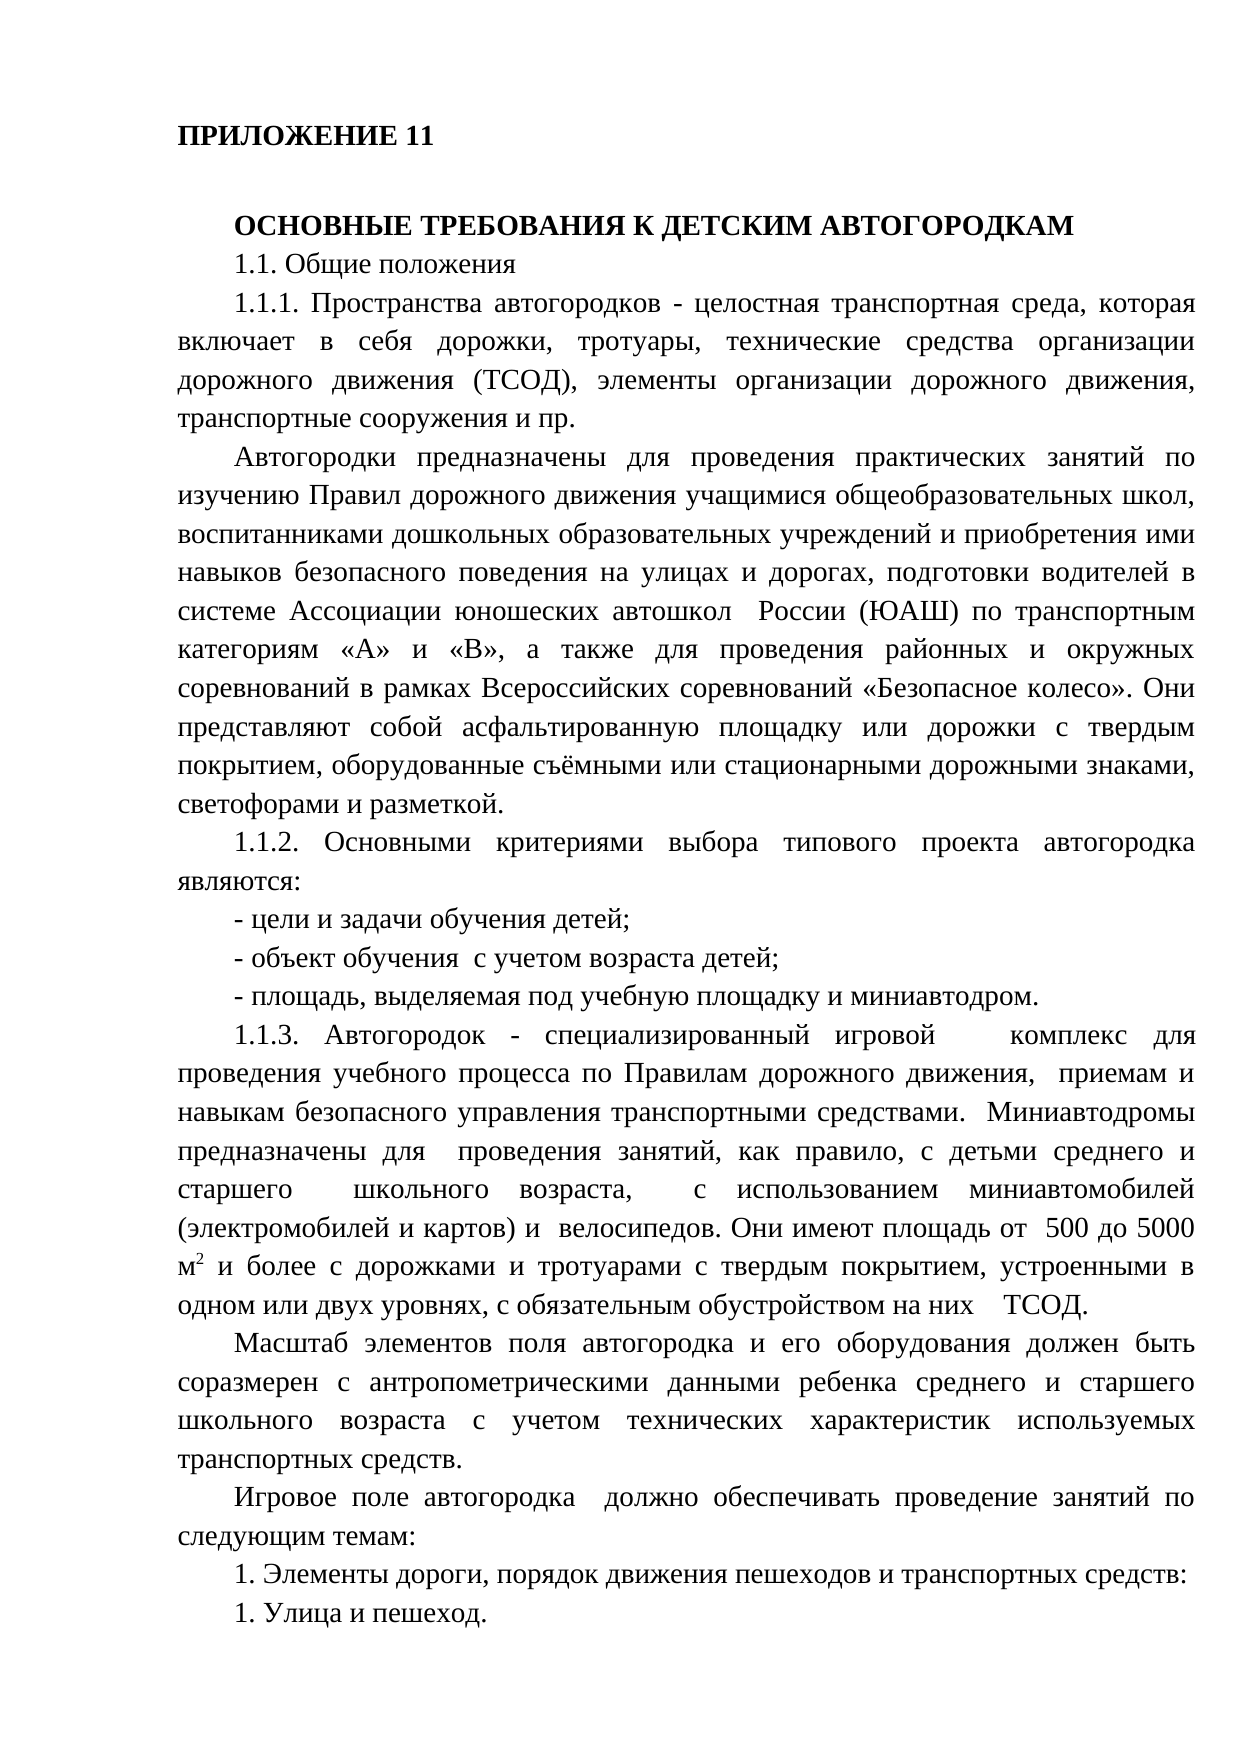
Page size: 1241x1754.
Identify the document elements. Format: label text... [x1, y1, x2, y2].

text 1. Улица и пешеход. [177, 1595, 1196, 1629]
text Масштаб элементов поля автогородка и его оборудования должен быть соразмерен с антропометрическими данными ребенка среднего и старшего школьного возраста с учетом технических характеристик используемых транспортных средств. [177, 1325, 1196, 1474]
text 1.1.1. Пространства автогородков - целостная транспортная среда, которая включает в себя дорожки, тротуары, технические средства организации дорожного движения (ТСОД), элементы организации дорожного движения, транспортные сооружения и пр. [177, 285, 1196, 434]
text - цели и задачи обучения детей; [177, 901, 1196, 935]
text ОСНОВНЫЕ ТРЕБОВАНИЯ К ДЕТСКИМ АВТОГОРОДКАМ [177, 208, 1196, 241]
text 1.1.3. Автогородок - специализированный игровой комплекс для проведения учебного процесса по Правилам дорожного движения, приемам и навыкам безопасного управления транспортными средствами. Миниавтодромы предназначены для проведения занятий, как правило, с детьми среднего и старшего школьного возраста, с использованием миниавтомобилей (электромобилей и картов) и велосипедов. Они имеют площадь от 500 до и более с дорожками и тротуарами с твердым покрытием, устроенными в одном или двух уровнях, с обязательным обустройством на них ТСОД. [177, 1017, 1196, 1320]
text ПРИЛОЖЕНИЕ 11 [177, 118, 1196, 152]
text Игровое поле автогородка должно обеспечивать проведение занятий по следующим темам: [177, 1479, 1196, 1552]
text 1. Элементы дороги, порядок движения пешеходов и транспортных средств: [177, 1557, 1196, 1590]
text 1.1. Общие положения [177, 246, 1196, 280]
text Автогородки предназначены для проведения практических занятий по изучению Правил дорожного движения учащимися общеобразовательных школ, воспитанниками дошкольных образовательных учреждений и приобретения ими навыков безопасного поведения на улицах и дорогах, подготовки водителей в системе Ассоциации юношеских автошкол России (ЮАШ) по транспортным категориям «А» и «В», а также для проведения районных и окружных соревнований в рамках Всероссийских соревнований «Безопасное колесо». Они представляют собой асфальтированную площадку или дорожки с твердым покрытием, оборудованные съёмными или стационарными дорожными знаками, светофорами и разметкой. [177, 439, 1196, 819]
text - объект обучения с учетом возраста детей; [177, 940, 1196, 973]
text 1.1.2. Основными критериями выбора типового проекта автогородка являются: [177, 824, 1196, 896]
text - площадь, выделяемая под учебную площадку и миниавтодром. [177, 978, 1196, 1012]
